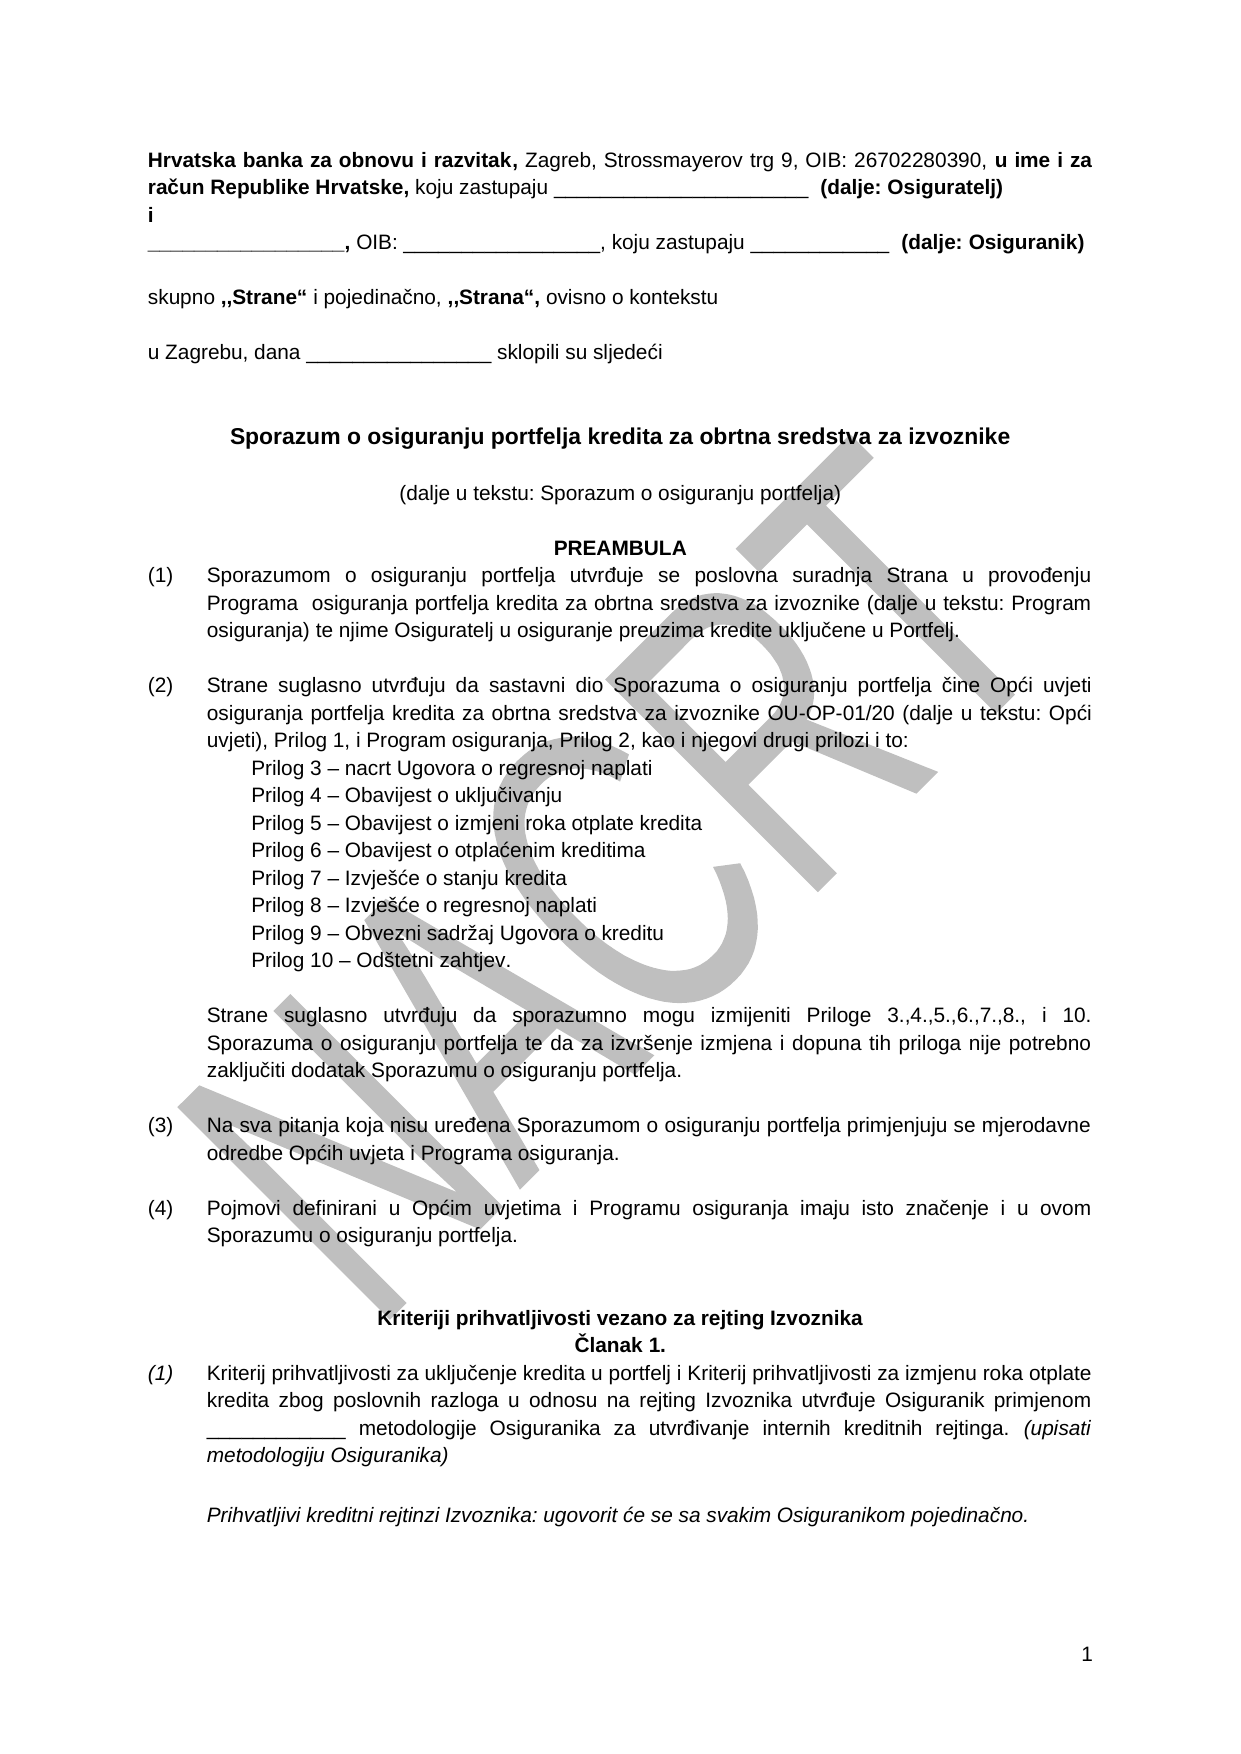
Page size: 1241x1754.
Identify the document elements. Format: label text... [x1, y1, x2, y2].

text Prilog 3 – nacrt Ugovora o regresnoj naplati [251, 755, 1093, 779]
text Prilog 4 – Obavijest o uključivanju [251, 783, 1093, 807]
text Sporazum o osiguranju portfelja kredita za obrtna sredstva za izvoznike [148, 423, 1093, 449]
text Prilog 5 – Obavijest o izmjeni roka otplate kredita [251, 810, 1093, 834]
text i [148, 203, 1093, 227]
text u Zagrebu, dana ________________ sklopili su sljedeći [148, 340, 1093, 364]
list Strane suglasno utvrđuju da sastavni dio Sporazuma o osiguranju portfelja čine Opći uvjeti osiguranja portfelja kredita za obrtna sredstva za izvoznike OU-OP-01/20 (dalje u tekstu: Opći uvjeti), Prilog 1, i Program osiguranja, Prilog 2, kao i njegovi drugi prilozi i to: [148, 673, 1093, 752]
text Prilog 6 – Obavijest o otplaćenim kreditima [251, 838, 1093, 862]
text Hrvatska banka za obnovu i razvitak, Zagreb, Strossmayerov trg 9, OIB: 26702280390, u ime i za račun Republike Hrvatske, koju zastupaju ______________________ (dalje: Osiguratelj) [148, 148, 1093, 199]
text Prihvatljivi kreditni rejtinzi Izvoznika: ugovorit će se sa svakim Osiguranikom pojedinačno. [148, 1503, 1093, 1527]
text PREAMBULA [148, 535, 1093, 559]
text Strane suglasno utvrđuju da sporazumno mogu izmijeniti Priloge 3.,4.,5.,6.,7.,8., i 10. Sporazuma o osiguranju portfelja te da za izvršenje izmjena i dopuna tih priloga nije potrebno zaključiti dodatak Sporazumu o osiguranju portfelja. [207, 1003, 1093, 1082]
list Sporazumom o osiguranju portfelja utvrđuje se poslovna suradnja Strana u provođenju Programa osiguranja portfelja kredita za obrtna sredstva za izvoznike (dalje u tekstu: Program osiguranja) te njime Osiguratelj u osiguranje preuzima kredite uključene u Portfelj. [148, 563, 1093, 642]
text Prilog 10 – Odštetni zahtjev. [251, 948, 1093, 972]
text skupno ,,Strane“ i pojedinačno, ,,Strana“, ovisno o kontekstu [148, 285, 1093, 309]
text Prilog 9 – Obvezni sadržaj Ugovora o kreditu [251, 920, 1093, 944]
text (dalje u tekstu: Sporazum o osiguranju portfelja) [148, 480, 1093, 504]
list Na sva pitanja koja nisu uređena Sporazumom o osiguranju portfelja primjenjuju se mjerodavne odredbe Općih uvjeta i Programa osiguranja. [148, 1113, 1093, 1164]
list Pojmovi definirani u Općim uvjetima i Programu osiguranja imaju isto značenje i u ovom Sporazumu o osiguranju portfelja. [148, 1195, 1093, 1247]
text Prilog 7 – Izvješće o stanju kredita [251, 865, 1093, 889]
text _________________, OIB: _________________, koju zastupaju ____________ (dalje: Osiguranik) [148, 230, 1093, 254]
list Kriterij prihvatljivosti za uključenje kredita u portfelj i Kriterij prihvatljivosti za izmjenu roka otplate kredita zbog poslovnih razloga u odnosu na rejting Izvoznika utvrđuje Osiguranik primjenom ____________ metodologije Osiguranika za utvrđivanje internih kreditnih rejtinga. (upisati metodologiju Osiguranika) [148, 1360, 1093, 1467]
text Kriteriji prihvatljivosti vezano za rejting Izvoznika Članak 1. [148, 1305, 1093, 1357]
text Prilog 8 – Izvješće o regresnoj naplati [251, 893, 1093, 917]
